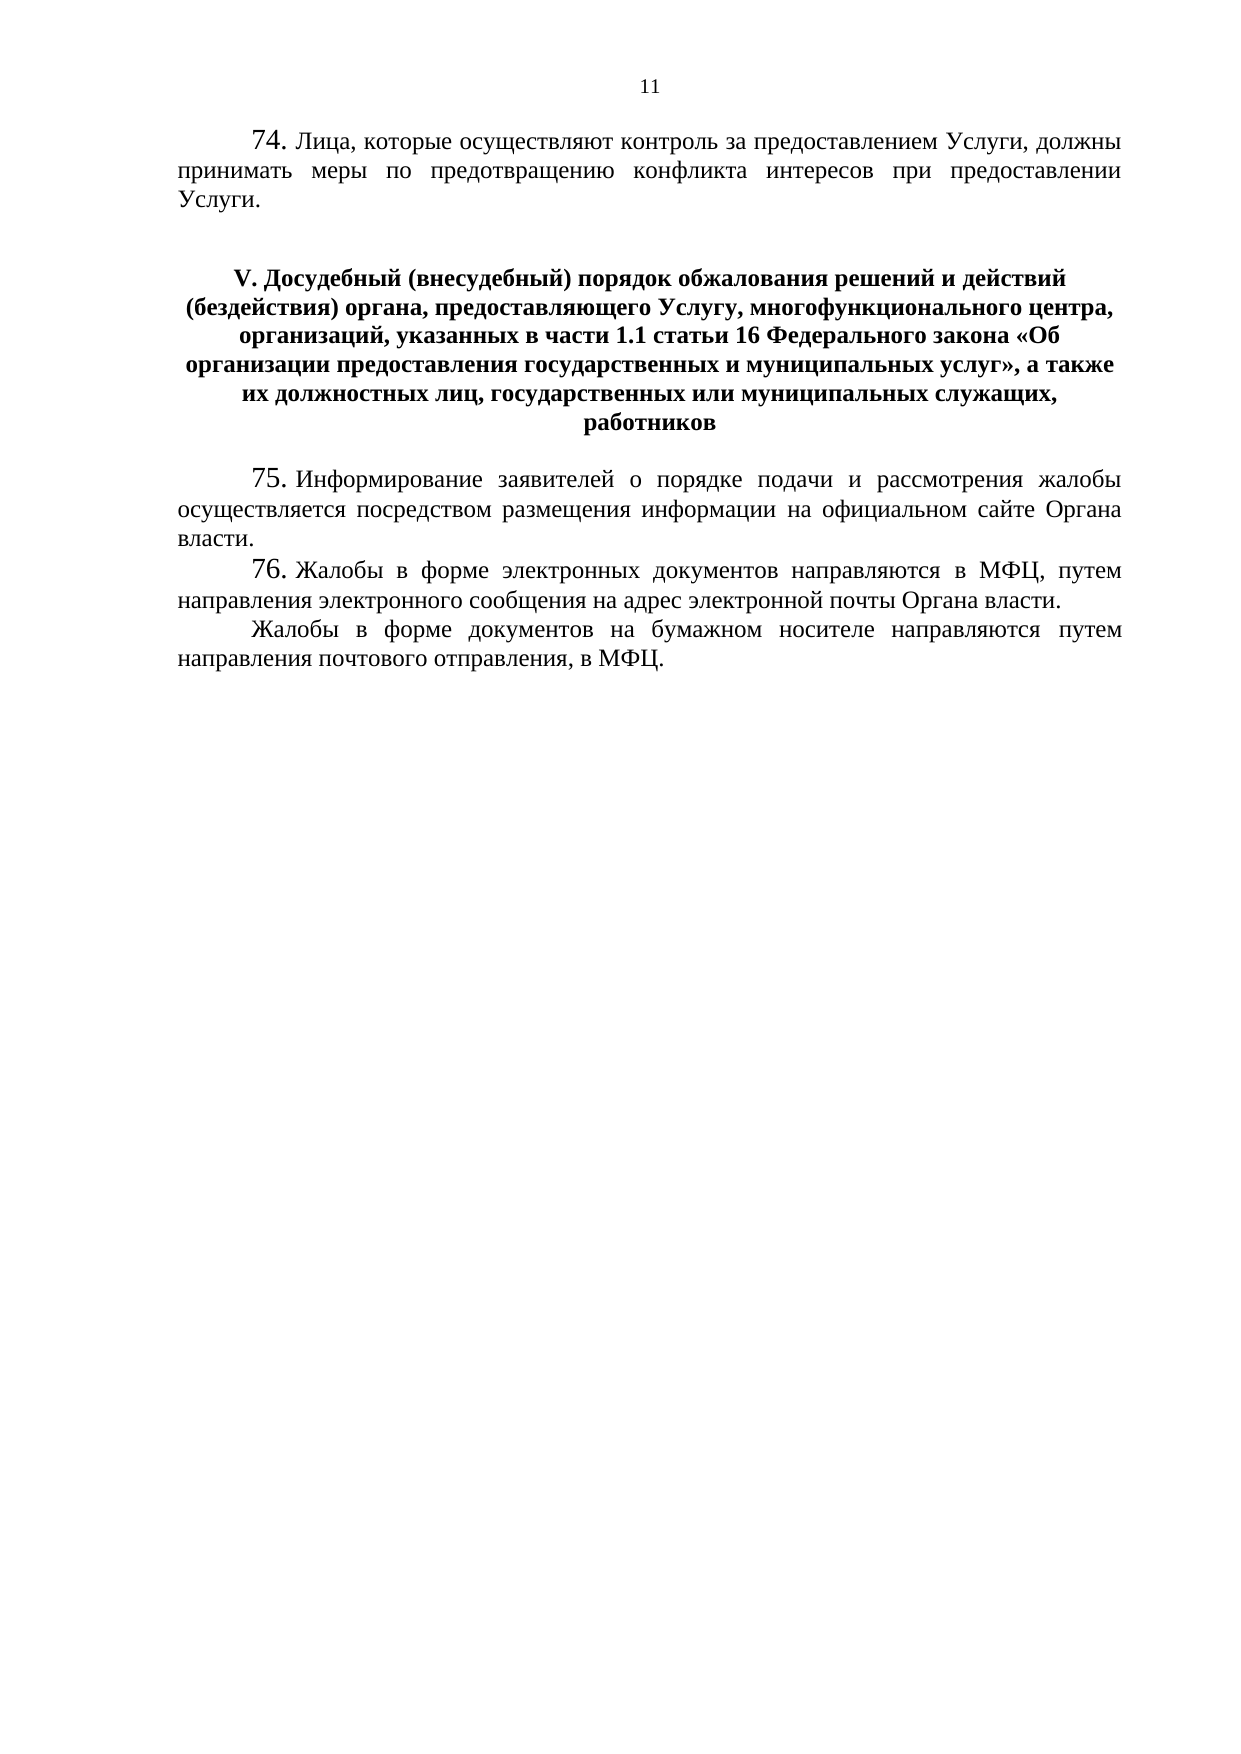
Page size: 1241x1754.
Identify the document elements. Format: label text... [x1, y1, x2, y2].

list Информирование заявителей о порядке подачи и рассмотрения жалобы осуществляется посредством размещения информации на официальном сайте Органа власти. [177, 461, 1122, 552]
text V. Досудебный (внесудебный) порядок обжалования решений и действий (бездействия) органа, предоставляющего Услугу, многофункционального центра, организаций, указанных в части 1.1 статьи 16 Федерального закона «Об организации предоставления государственных и муниципальных услуг», а также их должностных лиц, государственных или муниципальных служащих, работников [177, 263, 1122, 436]
list Жалобы в форме электронных документов направляются в МФЦ, путем направления электронного сообщения на адрес электронной почты Органа власти. [177, 552, 1122, 614]
list Лица, которые осуществляют контроль за предоставлением Услуги, должны принимать меры по предотвращению конфликта интересов при предоставлении Услуги. [177, 122, 1122, 213]
text Жалобы в форме документов на бумажном носителе направляются путем направления почтового отправления, в МФЦ. [177, 614, 1122, 671]
